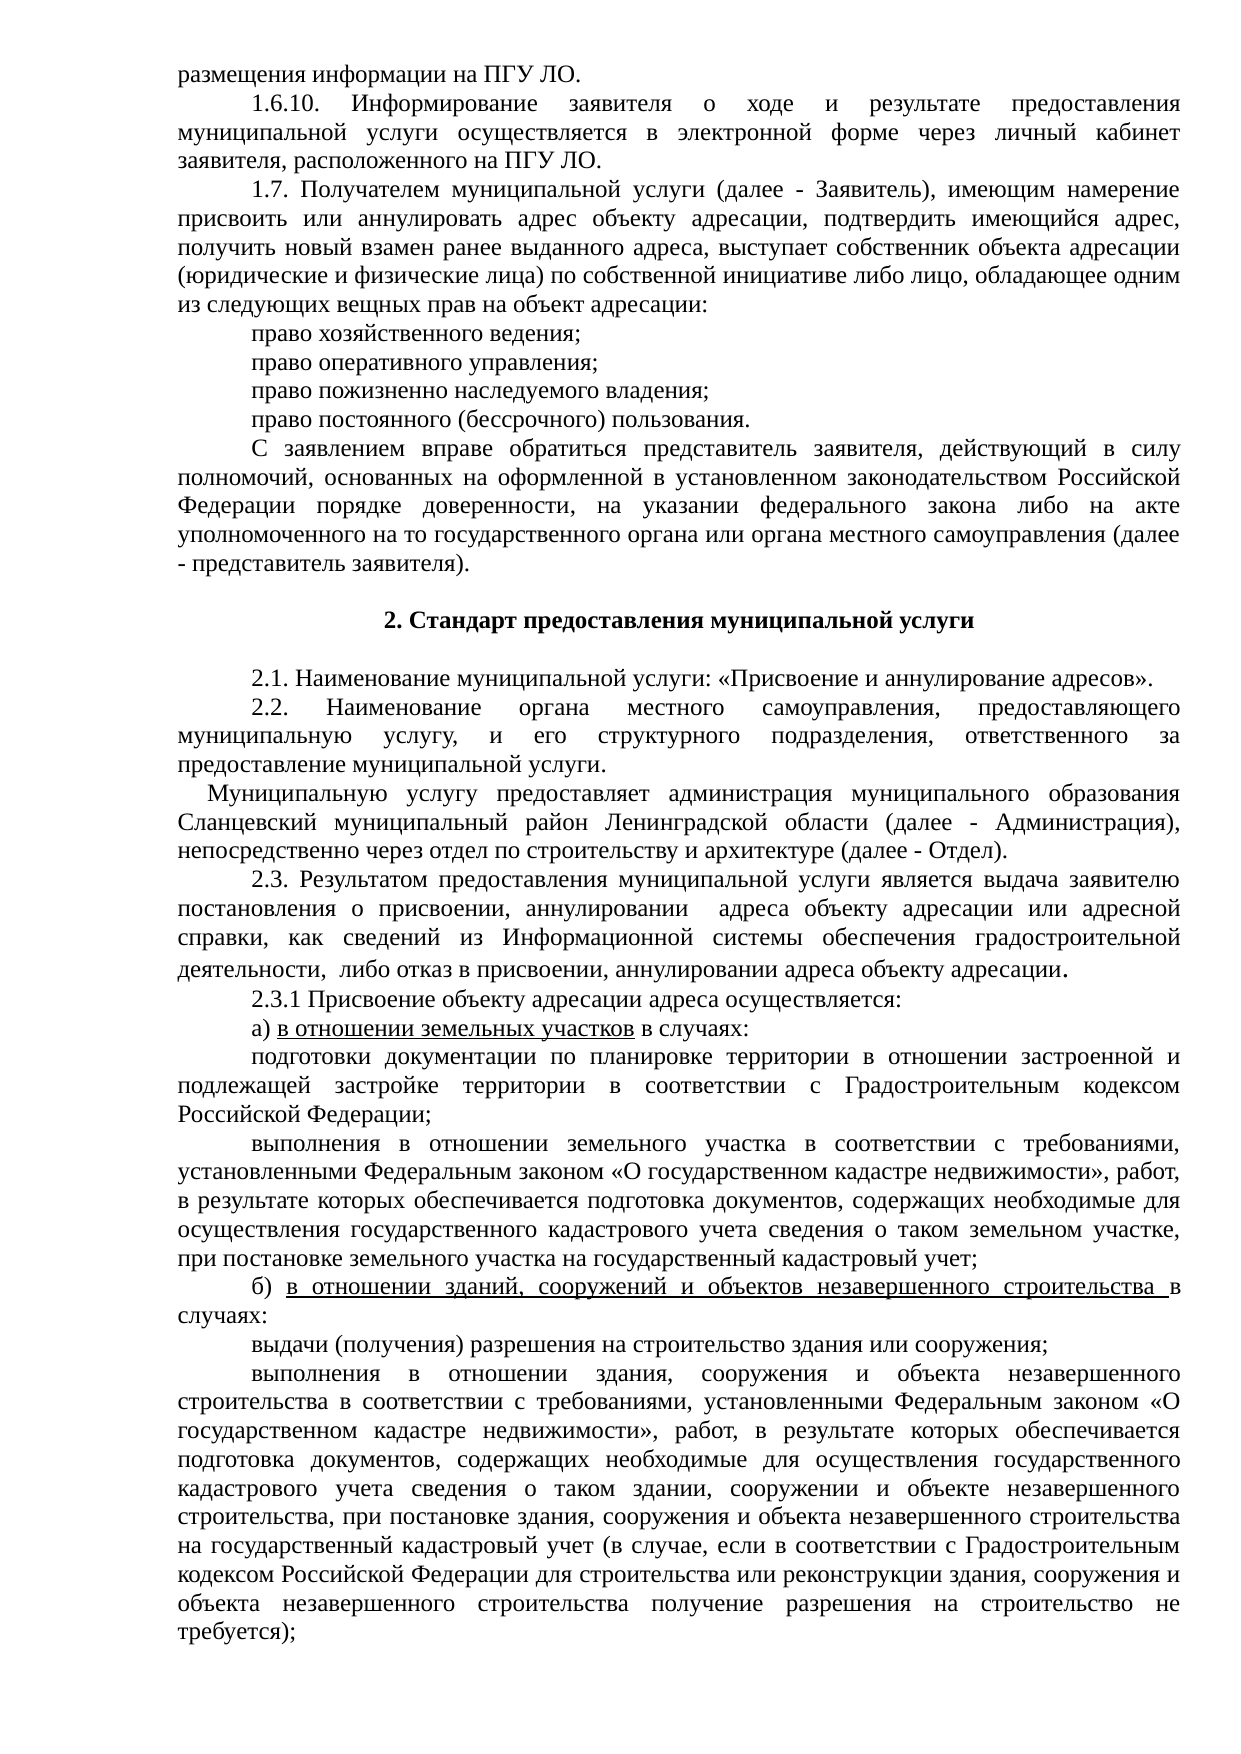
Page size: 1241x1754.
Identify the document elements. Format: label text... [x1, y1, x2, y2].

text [177, 59, 1181, 88]
text 2.1. Наименование муниципальной услуги: «Присвоение и аннулирование адресов». [177, 663, 1181, 692]
text право оперативного управления; [177, 347, 1181, 375]
text 2. Стандарт предоставления муниципальной услуги [177, 605, 1181, 634]
text выполнения в отношении здания, сооружения и объекта незавершенного строительства в соответствии с требованиями, установленными Федеральным законом «О государственном кадастре недвижимости», работ, в результате которых обеспечивается подготовка документов, содержащих необходимые для осуществления государственного кадастрового учета сведения о таком здании, сооружении и объекте незавершенного строительства, при постановке здания, сооружения и объекта незавершенного строительства на государственный кадастровый учет (в случае, если в соответствии с Градостроительным кодексом Российской Федерации для строительства или реконструкции здания, сооружения и объекта незавершенного строительства получение разрешения на строительство не требуется); [177, 1358, 1181, 1645]
text 2.3.1 Присвоение объекту адресации адреса осуществляется: [177, 984, 1181, 1013]
text выдачи (получения) разрешения на строительство здания или сооружения; [177, 1329, 1181, 1358]
text 2.3. Результатом предоставления муниципальной услуги является выдача заявителю постановления о присвоении, аннулировании адреса объекту адресации или адресной справки, как сведений из Информационной системы обеспечения градостроительной деятельности, либо отказ в присвоении, аннулировании адреса объекту адресации. [177, 864, 1181, 984]
text 2.2. Наименование органа местного самоуправления, предоставляющего муниципальную услугу, и его структурного подразделения, ответственного за предоставление муниципальной услуги. [177, 692, 1181, 778]
text б) в отношении зданий, сооружений и объектов незавершенного строительства в случаях: [177, 1271, 1181, 1329]
text подготовки документации по планировке территории в отношении застроенной и подлежащей застройке территории в соответствии с Градостроительным кодексом Российской Федерации; [177, 1041, 1181, 1128]
text выполнения в отношении земельного участка в соответствии с требованиями, установленными Федеральным законом «О государственном кадастре недвижимости», работ, в результате которых обеспечивается подготовка документов, содержащих необходимые для осуществления государственного кадастрового учета сведения о таком земельном участке, при постановке земельного участка на государственный кадастровый учет; [177, 1128, 1181, 1271]
text Муниципальную услугу предоставляет администрация муниципального образования Сланцевский муниципальный район Ленинградской области (далее - Администрация), непосредственно через отдел по строительству и архитектуре (далее - Отдел). [177, 778, 1181, 864]
text 1.7. Получателем муниципальной услуги (далее - Заявитель), имеющим намерение присвоить или аннулировать адрес объекту адресации, подтвердить имеющийся адрес, получить новый взамен ранее выданного адреса, выступает собственник объекта адресации (юридические и физические лица) по собственной инициативе либо лицо, обладающее одним из следующих вещных прав на объект адресации: [177, 174, 1181, 318]
text право постоянного (бессрочного) пользования. [177, 404, 1181, 433]
text право хозяйственного ведения; [177, 318, 1181, 347]
text 1.6.10. Информирование заявителя о ходе и результате предоставления муниципальной услуги осуществляется в электронной форме через личный кабинет заявителя, расположенного на ПГУ ЛО. [177, 88, 1181, 174]
text а) в отношении земельных участков в случаях: [177, 1013, 1181, 1041]
text С заявлением вправе обратиться представитель заявителя, действующий в силу полномочий, основанных на оформленной в установленном законодательством Российской Федерации порядке доверенности, на указании федерального закона либо на акте уполномоченного на то государственного органа или органа местного самоуправления (далее - представитель заявителя). [177, 433, 1181, 577]
text право пожизненно наследуемого владения; [177, 375, 1181, 404]
